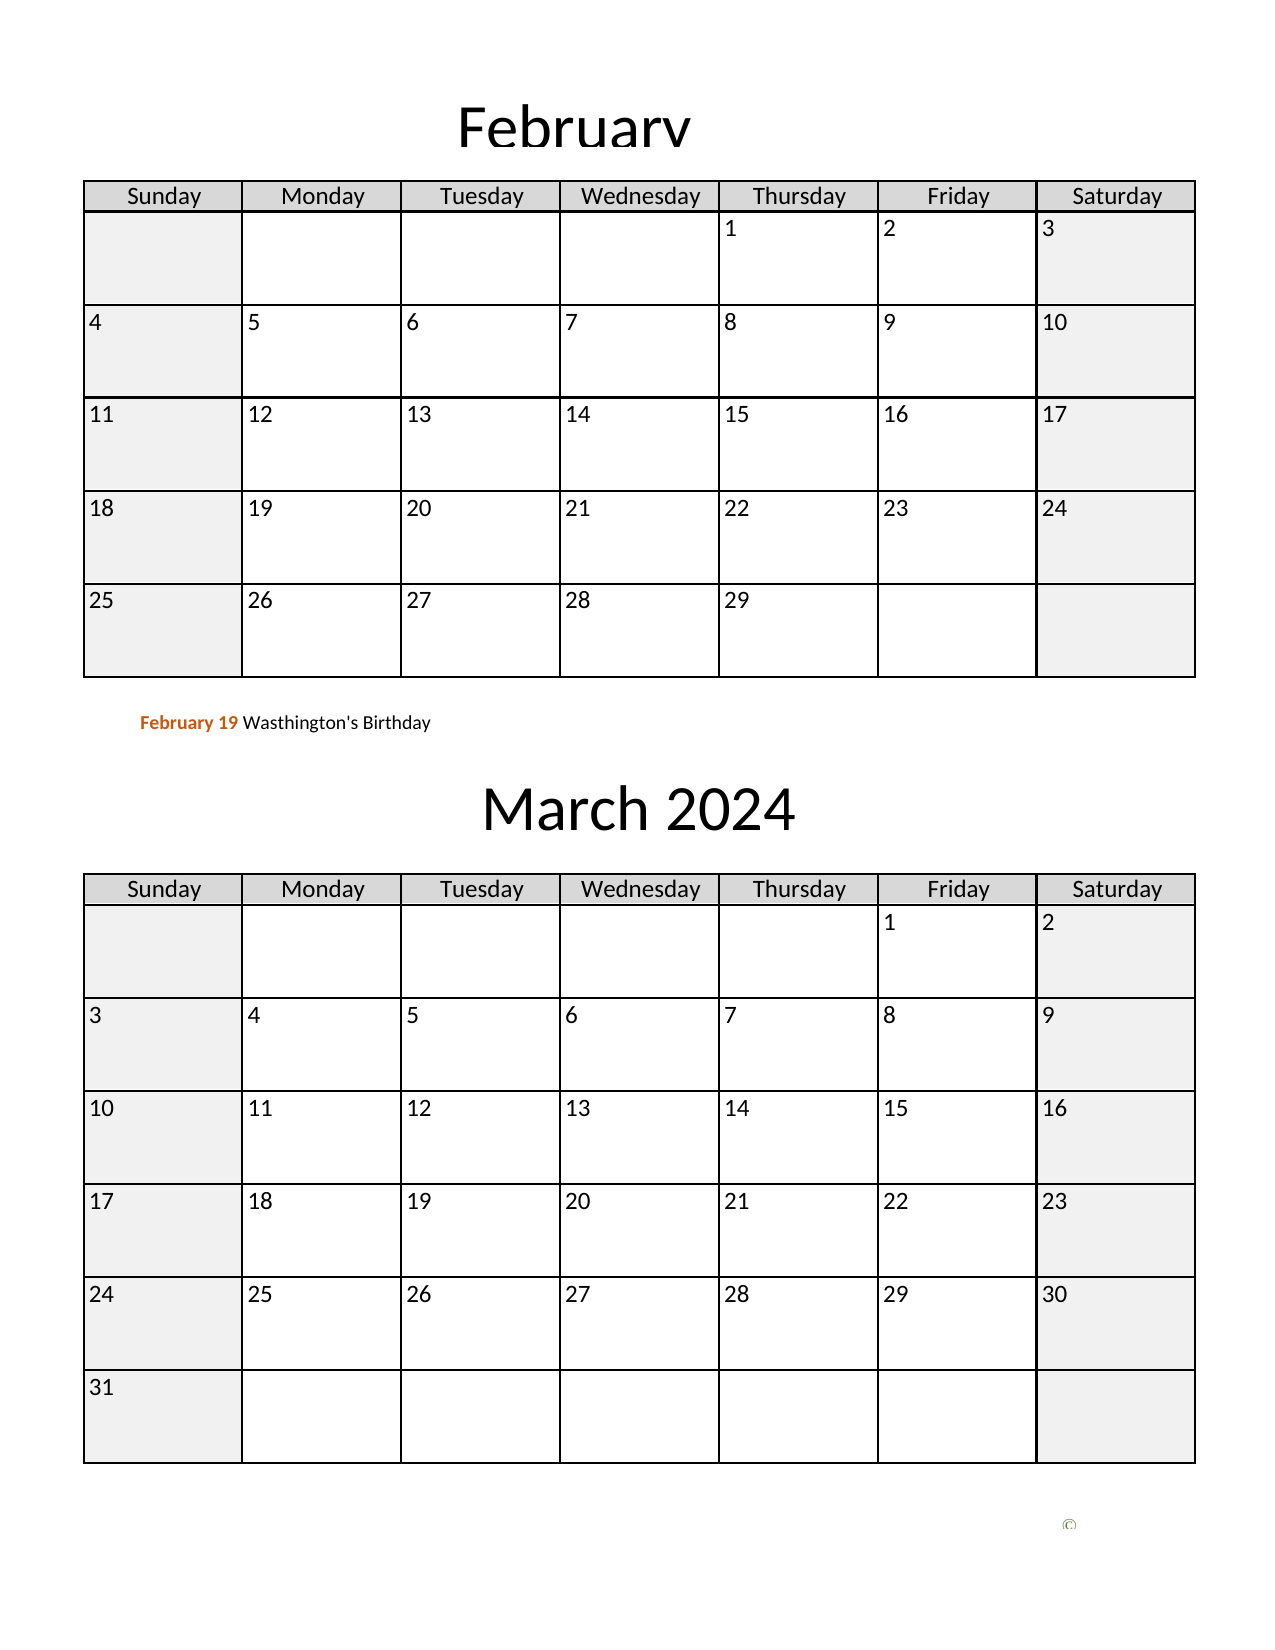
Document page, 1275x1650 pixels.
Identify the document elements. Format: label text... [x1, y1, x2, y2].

table_cell 4 [85, 306, 241, 396]
table_cell 7 [561, 306, 718, 396]
table_cell 4 [243, 999, 400, 1089]
table_cell 31 [85, 1371, 241, 1462]
table_cell [85, 213, 241, 303]
table_cell [402, 1371, 559, 1462]
table_cell 28 [720, 1278, 877, 1369]
table_cell 8 [879, 999, 1035, 1089]
table_cell 9 [1038, 999, 1194, 1089]
table_cell 10 [85, 1092, 241, 1183]
text February 19 Wasthington's Birthday [140, 710, 448, 734]
table_cell 11 [85, 399, 241, 489]
table_cell 18 [85, 492, 241, 582]
table_header Wednesday [561, 182, 718, 210]
table_cell 27 [402, 585, 559, 676]
table_cell [243, 213, 400, 303]
table_header Friday [879, 182, 1035, 210]
table_cell 20 [402, 492, 559, 582]
text March 2024 [481, 767, 1208, 846]
table_cell [243, 1371, 400, 1462]
table_cell 15 [720, 399, 877, 489]
table_header Friday [879, 875, 1035, 903]
table_cell [243, 906, 400, 997]
table_cell 17 [85, 1185, 241, 1276]
table_cell 30 [1038, 1278, 1194, 1369]
table_cell 25 [243, 1278, 400, 1369]
table_cell 20 [561, 1185, 718, 1276]
table_cell [1038, 1371, 1194, 1462]
table_cell [402, 906, 559, 997]
table_cell [561, 213, 718, 303]
table_cell [561, 906, 718, 997]
table_cell 5 [402, 999, 559, 1089]
table_cell 13 [561, 1092, 718, 1183]
table_cell [879, 585, 1035, 676]
table_cell 12 [402, 1092, 559, 1183]
table_cell 6 [561, 999, 718, 1089]
table_cell 1 [720, 213, 877, 303]
table_cell 3 [85, 999, 241, 1089]
table_cell [879, 1371, 1035, 1462]
table_header Wednesday [561, 875, 718, 903]
table_cell 10 [1038, 306, 1194, 396]
table_cell 29 [720, 585, 877, 676]
table_cell [561, 1371, 718, 1462]
table_cell 12 [243, 399, 400, 489]
table_cell 1 [879, 906, 1035, 997]
table_cell 18 [243, 1185, 400, 1276]
table_cell 23 [1038, 1185, 1194, 1276]
table_header Thursday [720, 875, 877, 903]
table_cell 16 [1038, 1092, 1194, 1183]
table_cell [720, 1371, 877, 1462]
table_cell 5 [243, 306, 400, 396]
table_cell 29 [879, 1278, 1035, 1369]
table_cell 22 [879, 1185, 1035, 1276]
table_header Monday [243, 182, 400, 210]
table_header Tuesday [402, 875, 559, 903]
table_cell 6 [402, 306, 559, 396]
table_cell 11 [243, 1092, 400, 1183]
table_header Monday [243, 875, 400, 903]
table_header Saturday [1038, 875, 1194, 903]
table_cell 2 [1038, 906, 1194, 997]
table_cell 9 [879, 306, 1035, 396]
table_cell 8 [720, 306, 877, 396]
table_cell 28 [561, 585, 718, 676]
table_cell 26 [402, 1278, 559, 1369]
table_cell 19 [243, 492, 400, 582]
table_cell [85, 906, 241, 997]
table_cell 22 [720, 492, 877, 582]
table_cell 2 [879, 213, 1035, 303]
table_cell [402, 213, 559, 303]
table_header Tuesday [402, 182, 559, 210]
table_cell 3 [1038, 213, 1194, 303]
table_cell 14 [720, 1092, 877, 1183]
table_cell 24 [1038, 492, 1194, 582]
table_cell 21 [561, 492, 718, 582]
table_header Saturday [1038, 182, 1194, 210]
table_cell 23 [879, 492, 1035, 582]
table_cell [1038, 585, 1194, 676]
table_cell 27 [561, 1278, 718, 1369]
table_cell 17 [1038, 399, 1194, 489]
table_cell 7 [720, 999, 877, 1089]
table_cell 19 [402, 1185, 559, 1276]
table_cell 26 [243, 585, 400, 676]
table_cell 15 [879, 1092, 1035, 1183]
table_cell 24 [85, 1278, 241, 1369]
table_cell 16 [879, 399, 1035, 489]
table_header Thursday [720, 182, 877, 210]
table_cell 14 [561, 399, 718, 489]
table_header Sunday [85, 182, 241, 210]
table_cell [720, 906, 877, 997]
table_header Sunday [85, 875, 241, 903]
table_cell 21 [720, 1185, 877, 1276]
table_cell 13 [402, 399, 559, 489]
table_cell 25 [85, 585, 241, 676]
